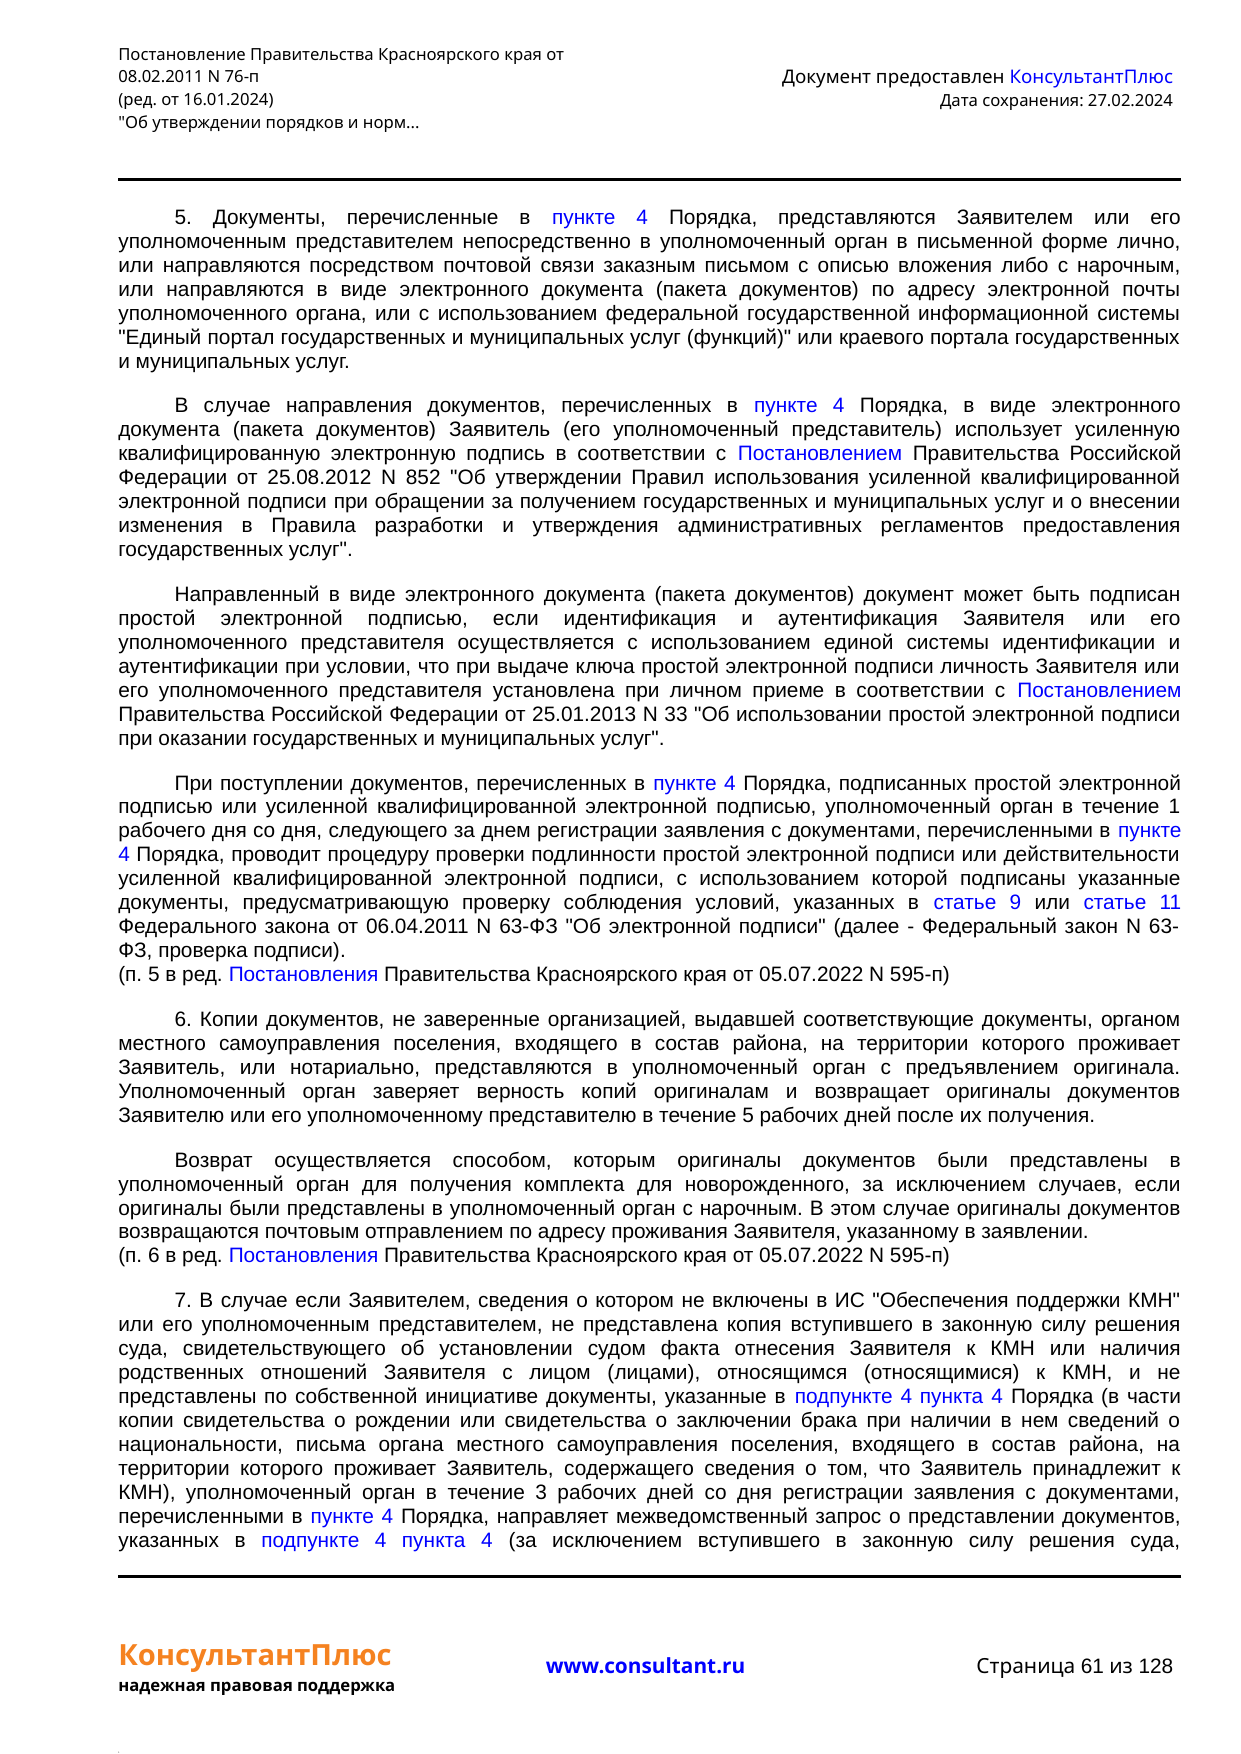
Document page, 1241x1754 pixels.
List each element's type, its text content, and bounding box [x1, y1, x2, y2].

text 6. Копии документов, не заверенные организацией, выдавшей соответствующие документы, органом местного самоуправления поселения, входящего в состав района, на территории которого проживает Заявитель, или нотариально, представляются в уполномоченный орган с предъявлением оригинала. Уполномоченный орган заверяет верность копий оригиналам и возвращает оригиналы документов Заявителю или его уполномоченному представителю в течение 5 рабочих дней после их получения. [118, 1007, 1181, 1127]
text При поступлении документов, перечисленных в пункте 4 Порядка, подписанных простой электронной подписью или усиленной квалифицированной электронной подписью, уполномоченный орган в течение 1 рабочего дня со дня, следующего за днем регистрации заявления с документами, перечисленными в пункте 4 Порядка, проводит процедуру проверки подлинности простой электронной подписи или действительности усиленной квалифицированной электронной подписи, с использованием которой подписаны указанные документы, предусматривающую проверку соблюдения условий, указанных в статье 9 или статье 11 Федерального закона от 06.04.2011 N 63-ФЗ "Об электронной подписи" (далее - Федеральный закон N 63-ФЗ, проверка подписи). [118, 770, 1181, 962]
text В случае направления документов, перечисленных в пункте 4 Порядка, в виде электронного документа (пакета документов) Заявитель (его уполномоченный представитель) использует усиленную квалифицированную электронную подпись в соответствии с Постановлением Правительства Российской Федерации от 25.08.2012 N 852 "Об утверждении Правил использования усиленной квалифицированной электронной подписи при обращении за получением государственных и муниципальных услуг и о внесении изменения в Правила разработки и утверждения административных регламентов предоставления государственных услуг". [118, 393, 1181, 561]
text 5. Документы, перечисленные в пункте 4 Порядка, представляются Заявителем или его уполномоченным представителем непосредственно в уполномоченный орган в письменной форме лично, или направляются посредством почтовой связи заказным письмом с описью вложения либо с нарочным, или направляются в виде электронного документа (пакета документов) по адресу электронной почты уполномоченного органа, или с использованием федеральной государственной информационной системы "Единый портал государственных и муниципальных услуг (функций)" или краевого портала государственных и муниципальных услуг. [118, 205, 1181, 372]
text Возврат осуществляется способом, которым оригиналы документов были представлены в уполномоченный орган для получения комплекта для новорожденного, за исключением случаев, если оригиналы были представлены в уполномоченный орган с нарочным. В этом случае оригиналы документов возвращаются почтовым отправлением по адресу проживания Заявителя, указанному в заявлении. [118, 1147, 1181, 1243]
text (п. 6 в ред. Постановления Правительства Красноярского края от 05.07.2022 N 595-п) [118, 1243, 1181, 1267]
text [118, 1288, 1181, 1552]
text Направленный в виде электронного документа (пакета документов) документ может быть подписан простой электронной подписью, если идентификация и аутентификация Заявителя или его уполномоченного представителя осуществляется с использованием единой системы идентификации и аутентификации при условии, что при выдаче ключа простой электронной подписи личность Заявителя или его уполномоченного представителя установлена при личном приеме в соответствии с Постановлением Правительства Российской Федерации от 25.01.2013 N 33 "Об использовании простой электронной подписи при оказании государственных и муниципальных услуг". [118, 582, 1181, 749]
text (п. 5 в ред. Постановления Правительства Красноярского края от 05.07.2022 N 595-п) [118, 962, 1181, 986]
